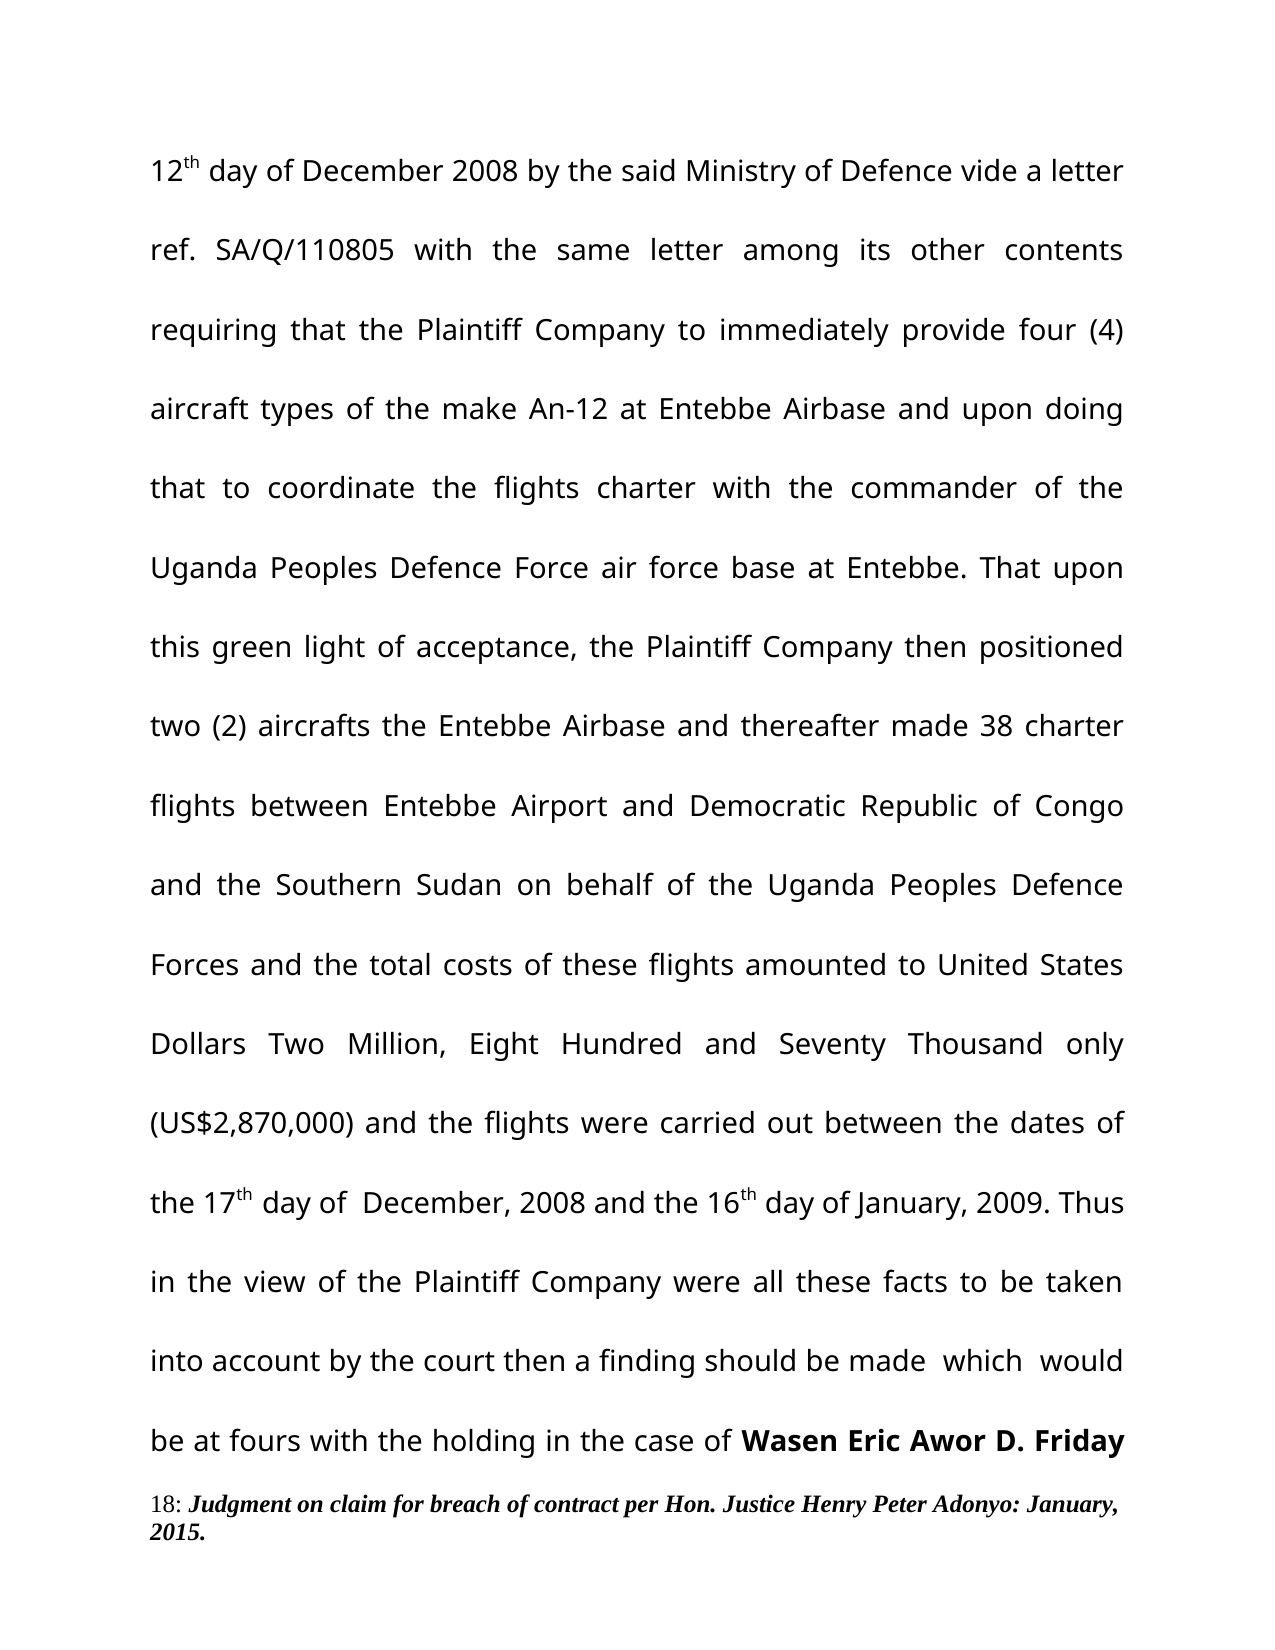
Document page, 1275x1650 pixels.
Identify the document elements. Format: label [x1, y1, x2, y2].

text [150, 150, 1125, 1460]
